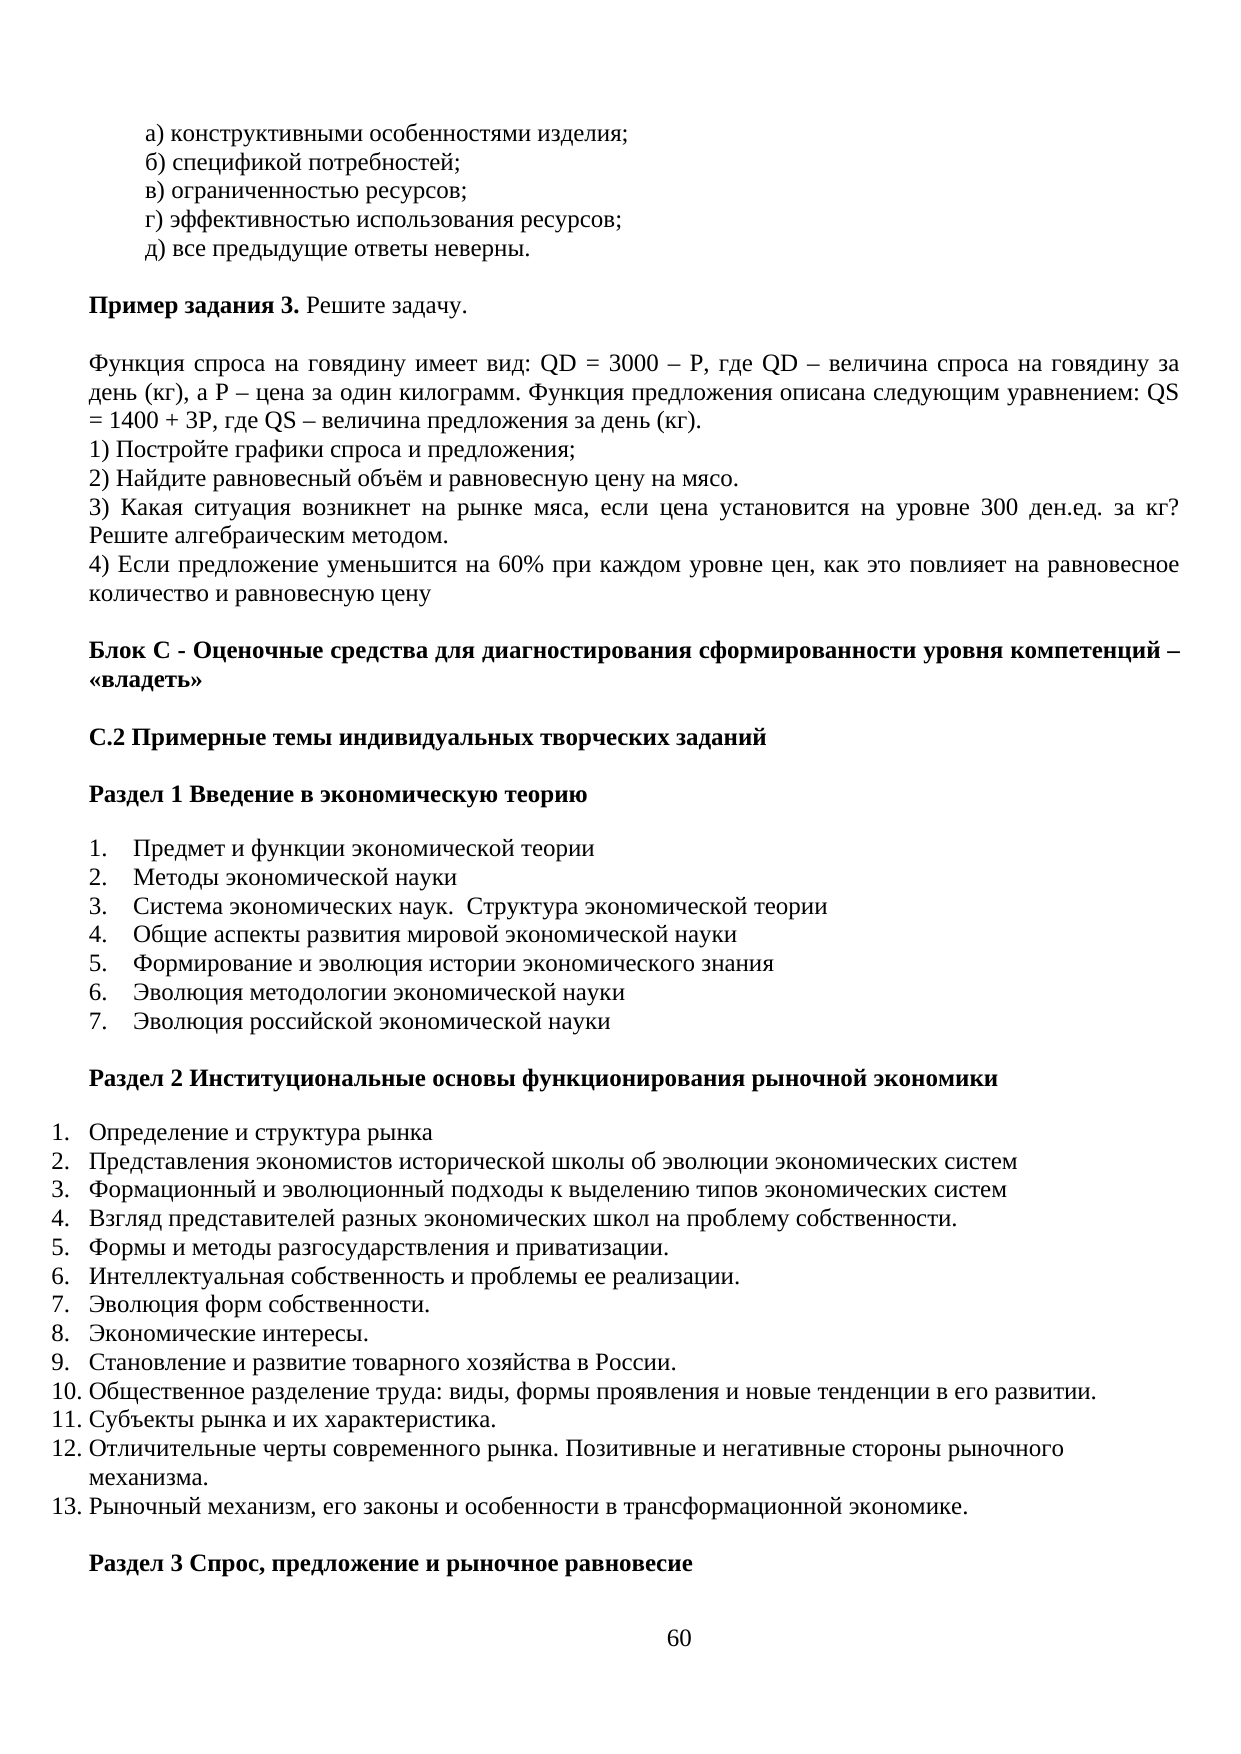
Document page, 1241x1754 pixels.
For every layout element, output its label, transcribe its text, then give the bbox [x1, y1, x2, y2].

list Субъекты рынка и их характеристика. [51, 1404, 1181, 1433]
text в) ограниченностью ресурсов; [88, 176, 1181, 204]
text 4) Если предложение уменьшится на 60% при каждом уровне цен, как это повлияет на равновесное количество и равновесную цену [88, 549, 1181, 607]
list Определение и структура рынка [51, 1117, 1181, 1146]
text а) конструктивными особенностями изделия; [88, 118, 1181, 147]
text 1. Предмет и функции экономической теории [88, 833, 1181, 862]
list Экономические интересы. [51, 1318, 1181, 1347]
text 5. Формирование и эволюция истории экономического знания [88, 948, 1181, 977]
list Рыночный механизм, его законы и особенности в трансформационной экономике. [51, 1491, 1181, 1519]
list Представления экономистов исторической школы об эволюции экономических систем [51, 1146, 1181, 1174]
list Формы и методы разгосударствления и приватизации. [51, 1232, 1181, 1261]
list Формационный и эволюционный подходы к выделению типов экономических систем [51, 1174, 1181, 1203]
list Интеллектуальная собственность и проблемы ее реализации. [51, 1261, 1181, 1289]
text 3) Какая ситуация возникнет на рынке мяса, если цена установится на уровне 300 ден.ед. за кг? Решите алгебраическим методом. [88, 492, 1181, 549]
text Функция спроса на говядину имеет вид: QD = 3000 – P, где QD – величина спроса на говядину за день (кг), а Р – цена за один килограмм. Функция предложения описана следующим уравнением: QS = 1400 + 3P, где QS – величина предложения за день (кг). [88, 348, 1181, 434]
list Взгляд представителей разных экономических школ на проблему собственности. [51, 1203, 1181, 1232]
text 2. Методы экономической науки [88, 862, 1181, 891]
text 6. Эволюция методологии экономической науки [88, 977, 1181, 1006]
text 2) Найдите равновесный объём и равновесную цену на мясо. [88, 463, 1181, 492]
text Пример задания 3. Решите задачу. [88, 291, 1181, 319]
text Раздел 2 Институциональные основы функционирования рыночной экономики [88, 1063, 1181, 1092]
text б) спецификой потребностей; [88, 147, 1181, 176]
text г) эффективностью использования ресурсов; [88, 204, 1181, 233]
list Отличительные черты современного рынка. Позитивные и негативные стороны рыночного механизма. [51, 1433, 1181, 1491]
text 7. Эволюция российской экономической науки [88, 1006, 1181, 1034]
list Эволюция форм собственности. [51, 1289, 1181, 1318]
list Общественное разделение труда: виды, формы проявления и новые тенденции в его развитии. [51, 1376, 1181, 1404]
text 4. Общие аспекты развития мировой экономической науки [88, 919, 1181, 948]
text Раздел 1 Введение в экономическую теорию [88, 779, 1181, 808]
text Раздел 3 Спрос, предложение и рыночное равновесие [88, 1548, 1181, 1577]
list Становление и развитие товарного хозяйства в России. [51, 1347, 1181, 1376]
text д) все предыдущие ответы неверны. [88, 233, 1181, 262]
text 1) Постройте графики спроса и предложения; [88, 434, 1181, 463]
text Блок С - Оценочные средства для диагностирования сформированности уровня компетенций – «владеть» [88, 636, 1181, 693]
text 3. Система экономических наук. Структура экономической теории [88, 891, 1181, 919]
text С.2 Примерные темы индивидуальных творческих заданий [88, 722, 1181, 751]
